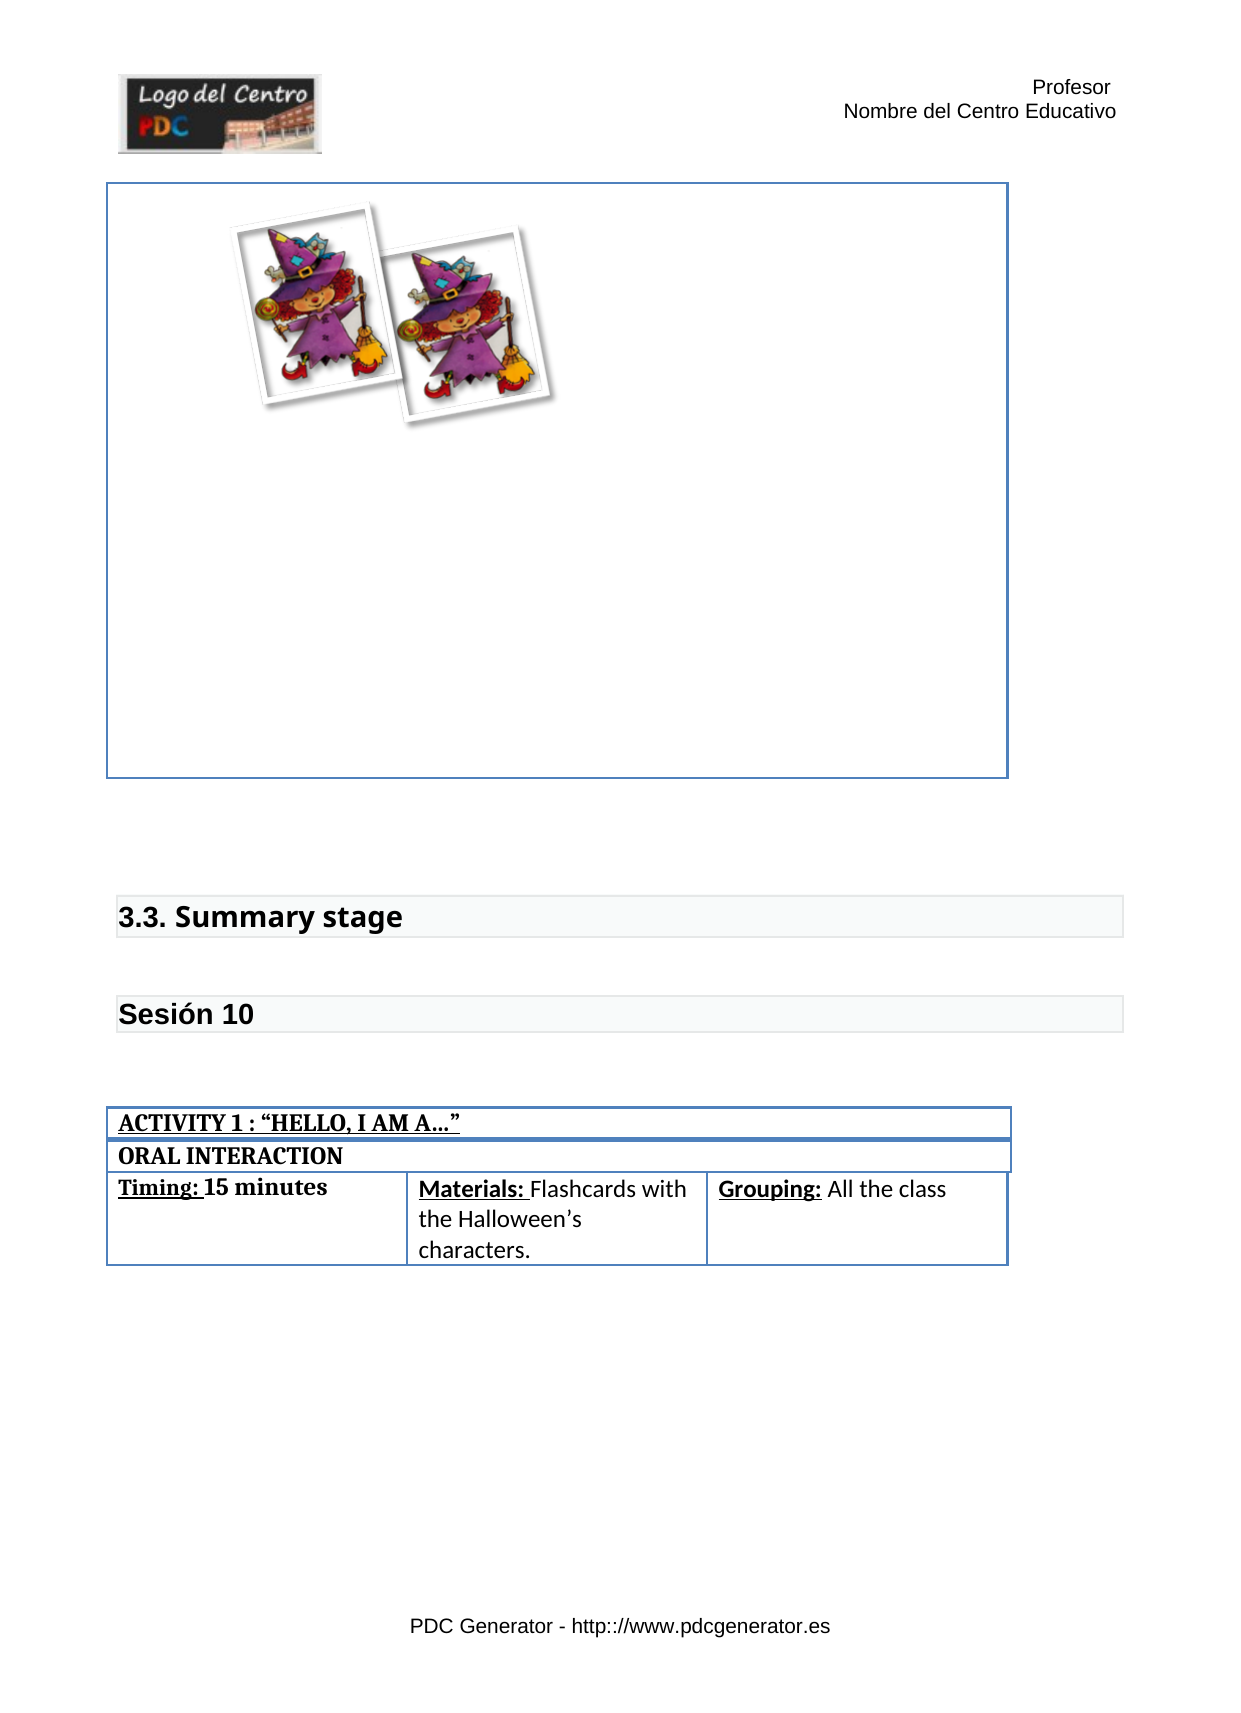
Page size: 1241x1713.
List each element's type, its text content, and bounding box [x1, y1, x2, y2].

text 3.3. Summary stage [118, 897, 1122, 936]
table_cell Timing: 15 minutes [108, 1173, 406, 1264]
table_cell Materials: Flashcards with the Halloween’s characters. [408, 1173, 706, 1264]
table_cell ORAL INTERACTION [108, 1142, 1010, 1171]
picture [118, 74, 322, 154]
table_header ACTIVITY 1 : “HELLO, I AM A…” [108, 1109, 1010, 1137]
picture [227, 198, 561, 435]
table_cell Grouping: All the class [708, 1173, 1006, 1264]
text Sesión 10 [118, 997, 1122, 1031]
